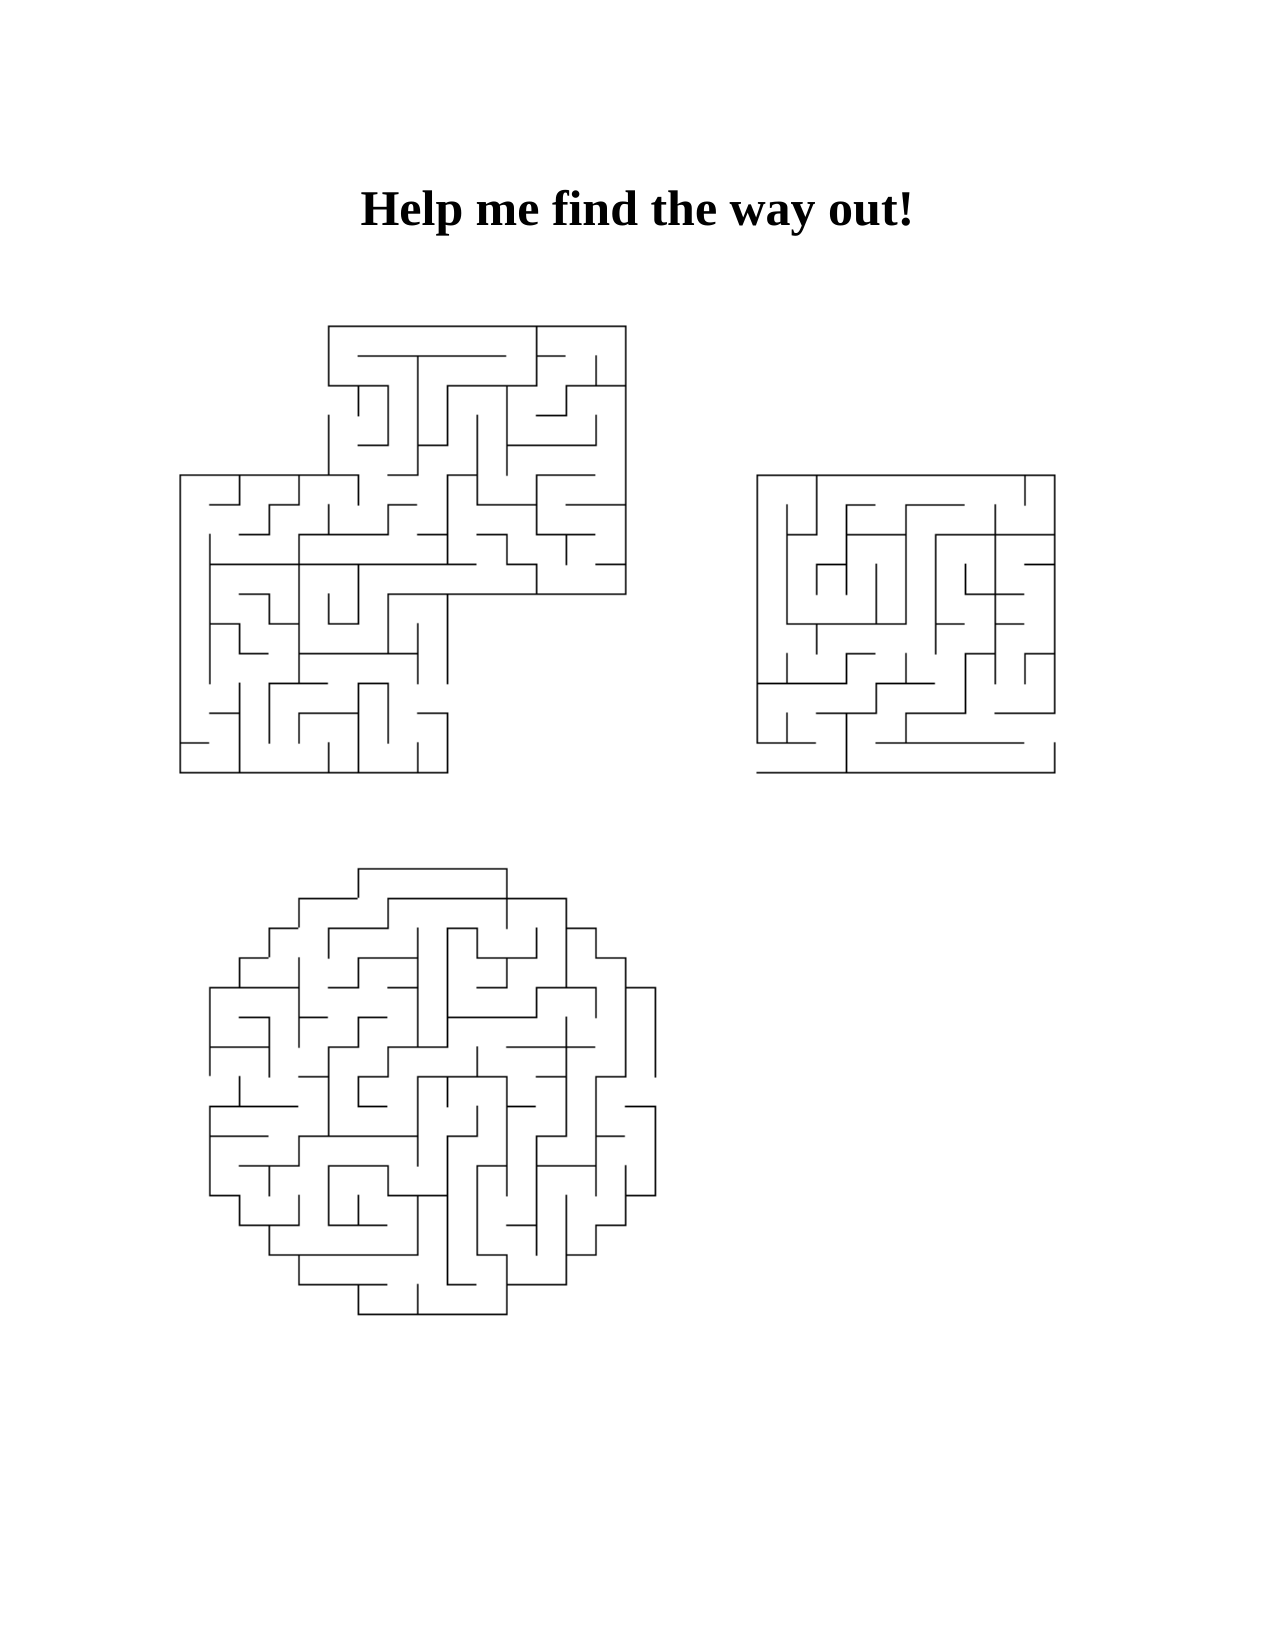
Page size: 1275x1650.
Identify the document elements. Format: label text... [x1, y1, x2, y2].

picture [150, 296, 655, 802]
text Help me find the way out! [150, 179, 1125, 237]
picture [150, 809, 744, 1403]
picture [727, 445, 1083, 802]
